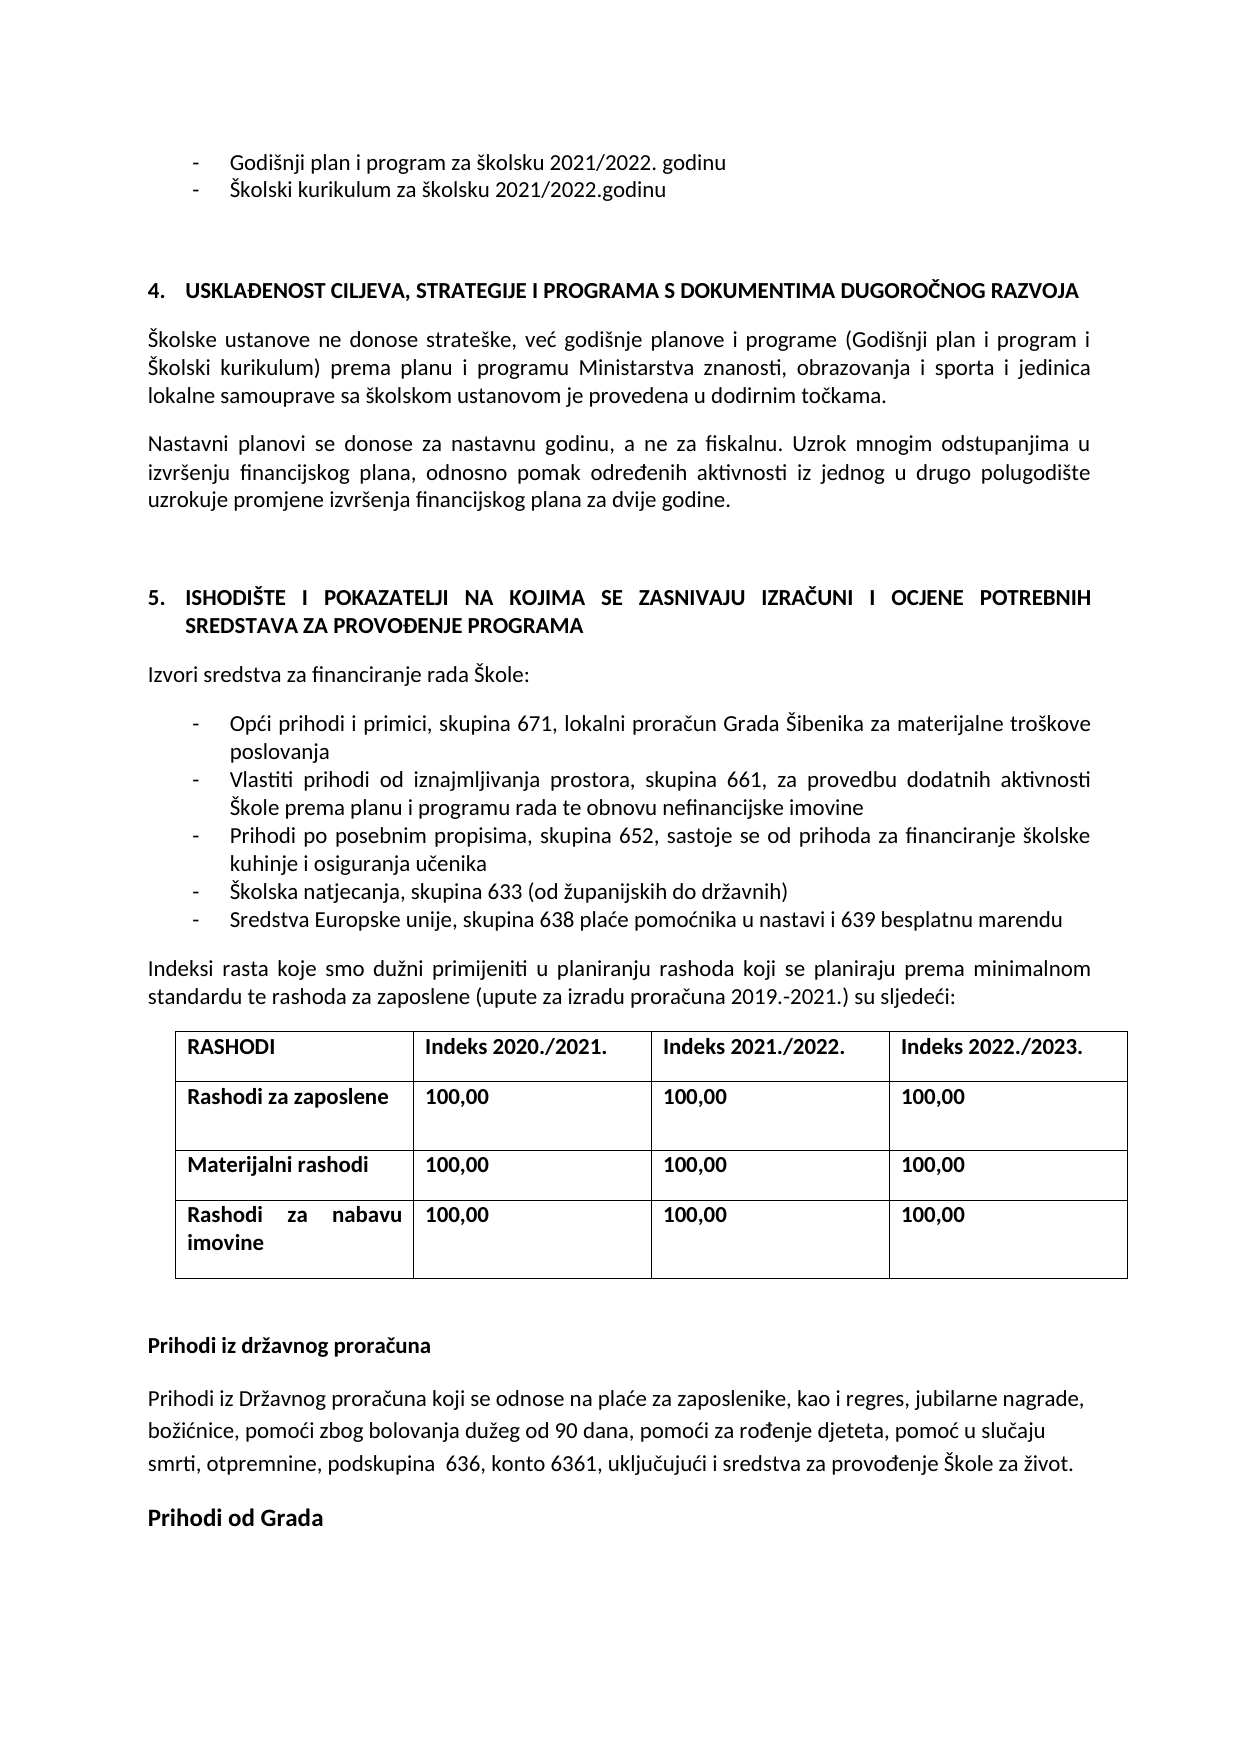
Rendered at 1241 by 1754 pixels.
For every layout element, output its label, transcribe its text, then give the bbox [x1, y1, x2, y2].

table_cell 100,00 [414, 1201, 651, 1277]
list Školski kurikulum za školsku 2021/2022.godinu [192, 176, 1093, 204]
text Izvori sredstva za financiranje rada Škole: [148, 660, 1093, 688]
list Vlastiti prihodi od iznajmljivanja prostora, skupina 661, za provedbu dodatnih aktivnosti Škole prema planu i programu rada te obnovu nefinancijske imovine [192, 765, 1093, 821]
text Prihodi iz Državnog proračuna koji se odnose na plaće za zaposlenike, kao i regres, jubilarne nagrade, božićnice, pomoći zbog bolovanja dužeg od 90 dana, pomoći za rođenje djeteta, pomoć u slučaju smrti, otpremnine, podskupina 636, konto 6361, uključujući i sredstva za provođenje Škole za život. [148, 1384, 1093, 1477]
text Nastavni planovi se donose za nastavnu godinu, a ne za fiskalnu. Uzrok mnogim odstupanjima u izvršenju financijskog plana, odnosno pomak određenih aktivnosti iz jednog u drugo polugodište uzrokuje promjene izvršenja financijskog plana za dvije godine. [148, 429, 1093, 514]
list USKLAĐENOST CILJEVA, STRATEGIJE I PROGRAMA S DOKUMENTIMA DUGOROČNOG RAZVOJA [148, 276, 1093, 304]
table_header Indeks 2021./2022. [652, 1032, 889, 1081]
table_cell 100,00 [414, 1082, 651, 1149]
text Školske ustanove ne donose strateške, već godišnje planove i programe (Godišnji plan i program i Školski kurikulum) prema planu i programu Ministarstva znanosti, obrazovanja i sporta i jedinica lokalne samouprave sa školskom ustanovom je provedena u dodirnim točkama. [148, 325, 1093, 409]
list Prihodi po posebnim propisima, skupina 652, sastoje se od prihoda za financiranje školske kuhinje i osiguranja učenika [192, 821, 1093, 877]
text Indeksi rasta koje smo dužni primijeniti u planiranju rashoda koji se planiraju prema minimalnom standardu te rashoda za zaposlene (upute za izradu proračuna 2019.-2021.) su sljedeći: [148, 954, 1093, 1010]
table_cell 100,00 [890, 1082, 1127, 1149]
text Prihodi iz državnog proračuna [148, 1331, 1093, 1359]
table_cell 100,00 [890, 1151, 1127, 1199]
table_cell 100,00 [652, 1201, 889, 1277]
list Godišnji plan i program za školsku 2021/2022. godinu [192, 148, 1093, 176]
table_cell Rashodi za zaposlene [176, 1082, 413, 1149]
list Sredstva Europske unije, skupina 638 plaće pomoćnika u nastavi i 639 besplatnu marendu [192, 905, 1093, 933]
table_header Indeks 2020./2021. [414, 1032, 651, 1081]
text Prihodi od Grada [148, 1502, 1093, 1532]
table_cell Rashodi za nabavu imovine [176, 1201, 413, 1277]
table_cell 100,00 [652, 1151, 889, 1199]
list ISHODIŠTE I POKAZATELJI NA KOJIMA SE ZASNIVAJU IZRAČUNI I OCJENE POTREBNIH SREDSTAVA ZA PROVOĐENJE PROGRAMA [148, 583, 1093, 639]
table_cell 100,00 [652, 1082, 889, 1149]
table_header Indeks 2022./2023. [890, 1032, 1127, 1081]
list Školska natjecanja, skupina 633 (od županijskih do državnih) [192, 877, 1093, 905]
list Opći prihodi i primici, skupina 671, lokalni proračun Grada Šibenika za materijalne troškove poslovanja [192, 709, 1093, 765]
table_cell 100,00 [890, 1201, 1127, 1277]
table_header RASHODI [176, 1032, 413, 1081]
table_cell Materijalni rashodi [176, 1151, 413, 1199]
table_cell 100,00 [414, 1151, 651, 1199]
